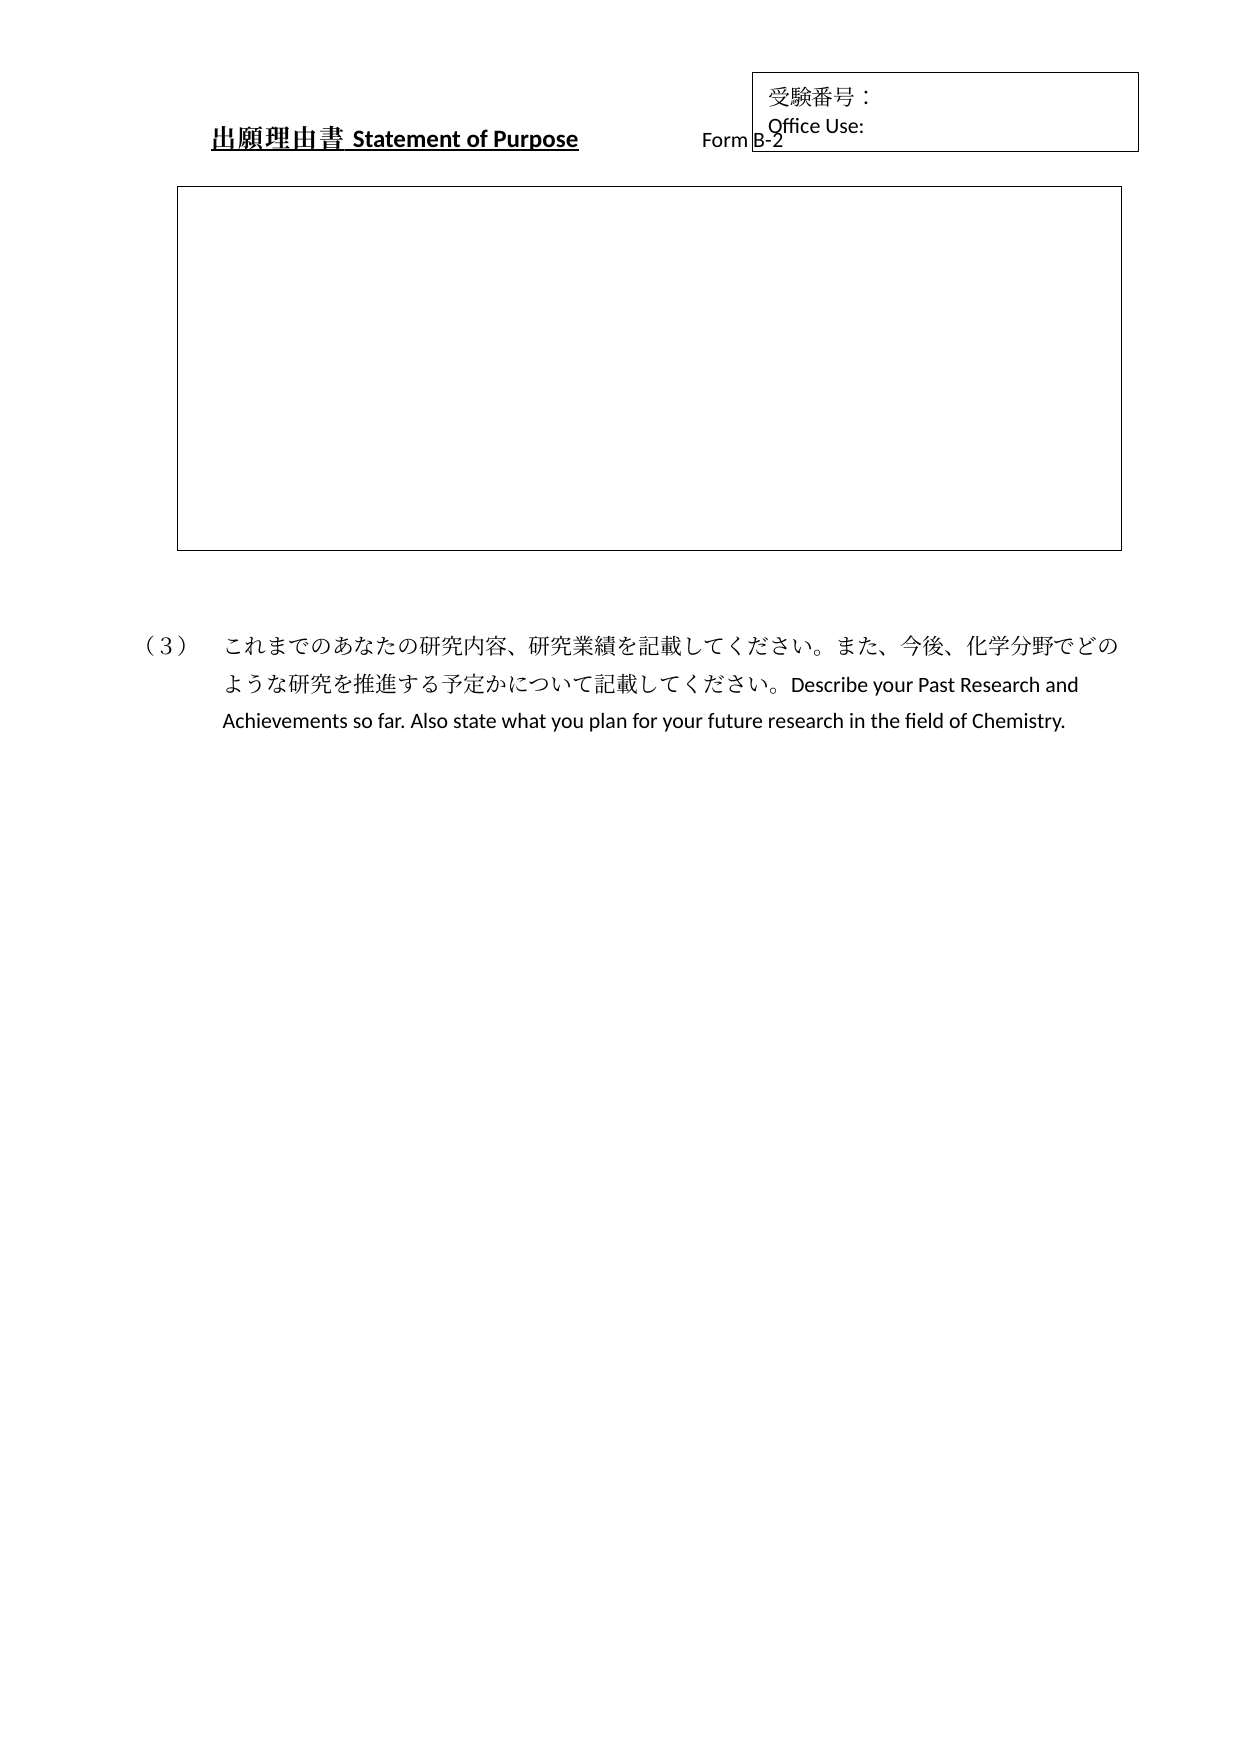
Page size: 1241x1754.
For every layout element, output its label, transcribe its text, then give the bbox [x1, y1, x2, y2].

table_header [178, 187, 1121, 550]
list これまでのあなたの研究内容、研究業績を記載してください。また、今後、化学分野でどのような研究を推進する予定かについて記載してください。Describe your Past Research and Achievements so far. Also state what you plan for your future research in the field of Chemistry. [134, 626, 1137, 739]
